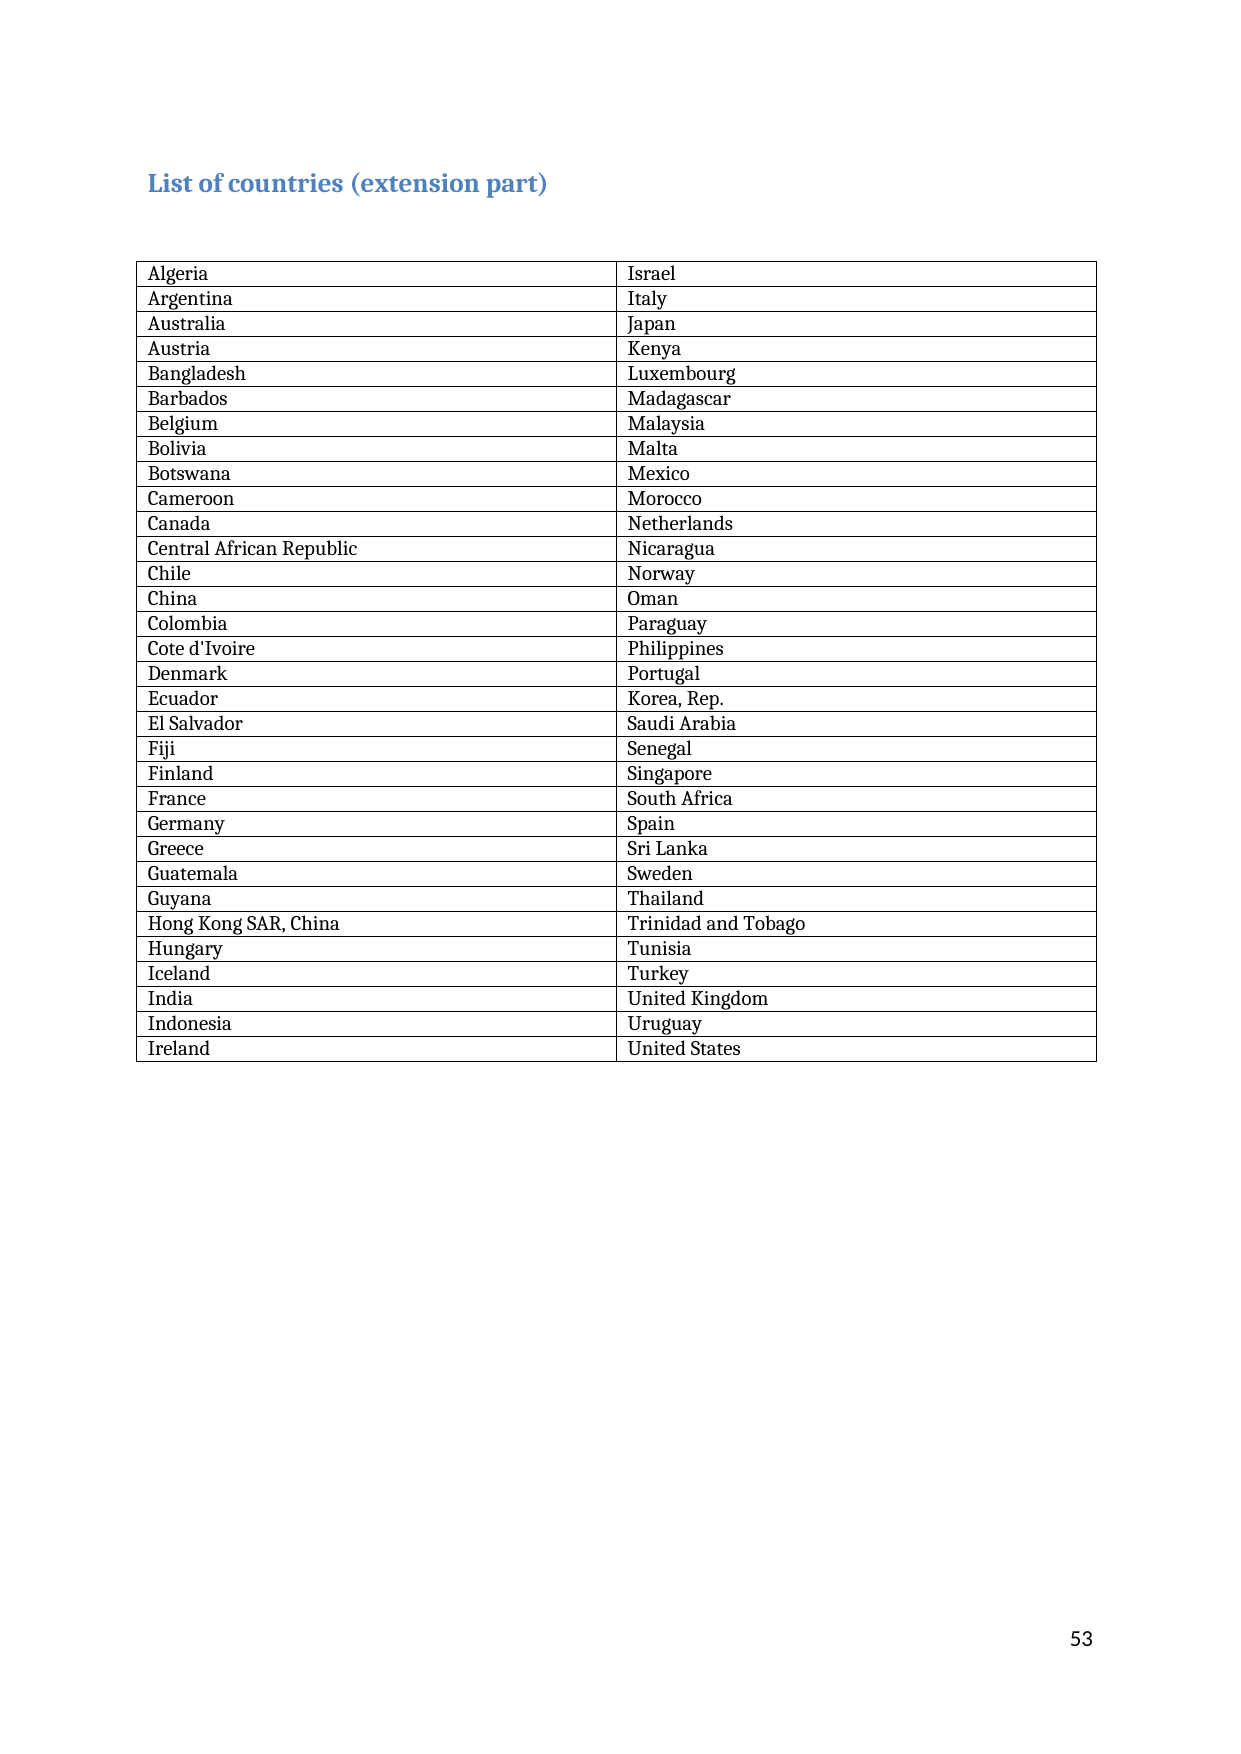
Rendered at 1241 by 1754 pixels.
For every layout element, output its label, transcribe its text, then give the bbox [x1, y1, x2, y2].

table_cell Botswana [137, 462, 616, 486]
table_cell Denmark [137, 662, 616, 686]
table_cell Cote d'Ivoire [137, 637, 616, 661]
table_cell Australia [137, 312, 616, 336]
table_cell Bolivia [137, 437, 616, 461]
table_cell Barbados [137, 387, 616, 411]
table_cell United States [617, 1037, 1096, 1061]
table_cell Madagascar [617, 387, 1096, 411]
table_cell Sri Lanka [617, 837, 1096, 861]
table_cell Thailand [617, 887, 1096, 911]
table_cell Guatemala [137, 862, 616, 886]
table_cell El Salvador [137, 712, 616, 736]
table_cell Malaysia [617, 412, 1096, 436]
table_cell Uruguay [617, 1012, 1096, 1036]
table_cell Paraguay [617, 612, 1096, 636]
table_cell Chile [137, 562, 616, 586]
table_cell Spain [617, 812, 1096, 836]
table_cell Mexico [617, 462, 1096, 486]
table_header Algeria [137, 262, 616, 286]
table_cell Kenya [617, 337, 1096, 361]
table_cell Indonesia [137, 1012, 616, 1036]
table_cell Sweden [617, 862, 1096, 886]
table_cell Philippines [617, 637, 1096, 661]
table_cell Ireland [137, 1037, 616, 1061]
table_cell Fiji [137, 737, 616, 761]
table_cell Tunisia [617, 937, 1096, 961]
table_cell Saudi Arabia [617, 712, 1096, 736]
table_cell Portugal [617, 662, 1096, 686]
table_cell Trinidad and Tobago [617, 912, 1096, 936]
table_cell Malta [617, 437, 1096, 461]
table_cell Nicaragua [617, 537, 1096, 561]
table_cell Hungary [137, 937, 616, 961]
table_cell Cameroon [137, 487, 616, 511]
table_cell South Africa [617, 787, 1096, 811]
table_header Israel [617, 262, 1096, 286]
table_cell Japan [617, 312, 1096, 336]
table_cell Korea, Rep. [617, 687, 1096, 711]
table_cell China [137, 587, 616, 611]
table_cell Senegal [617, 737, 1096, 761]
table_cell Colombia [137, 612, 616, 636]
subtitle List of countries (extension part) [148, 168, 1093, 199]
table_cell Hong Kong SAR, China [137, 912, 616, 936]
table_cell Luxembourg [617, 362, 1096, 386]
table_cell Norway [617, 562, 1096, 586]
table_cell Central African Republic [137, 537, 616, 561]
table_cell Guyana [137, 887, 616, 911]
table_cell Oman [617, 587, 1096, 611]
table_cell France [137, 787, 616, 811]
table_cell Canada [137, 512, 616, 536]
table_cell Ecuador [137, 687, 616, 711]
table_cell Belgium [137, 412, 616, 436]
table_cell Bangladesh [137, 362, 616, 386]
table_cell Netherlands [617, 512, 1096, 536]
table_cell India [137, 987, 616, 1011]
table_cell Germany [137, 812, 616, 836]
table_cell Argentina [137, 287, 616, 311]
table_cell Singapore [617, 762, 1096, 786]
table_cell Turkey [617, 962, 1096, 986]
table_cell Finland [137, 762, 616, 786]
table_cell Morocco [617, 487, 1096, 511]
table_cell Italy [617, 287, 1096, 311]
table_cell Greece [137, 837, 616, 861]
table_cell United Kingdom [617, 987, 1096, 1011]
table_cell Austria [137, 337, 616, 361]
table_cell Iceland [137, 962, 616, 986]
